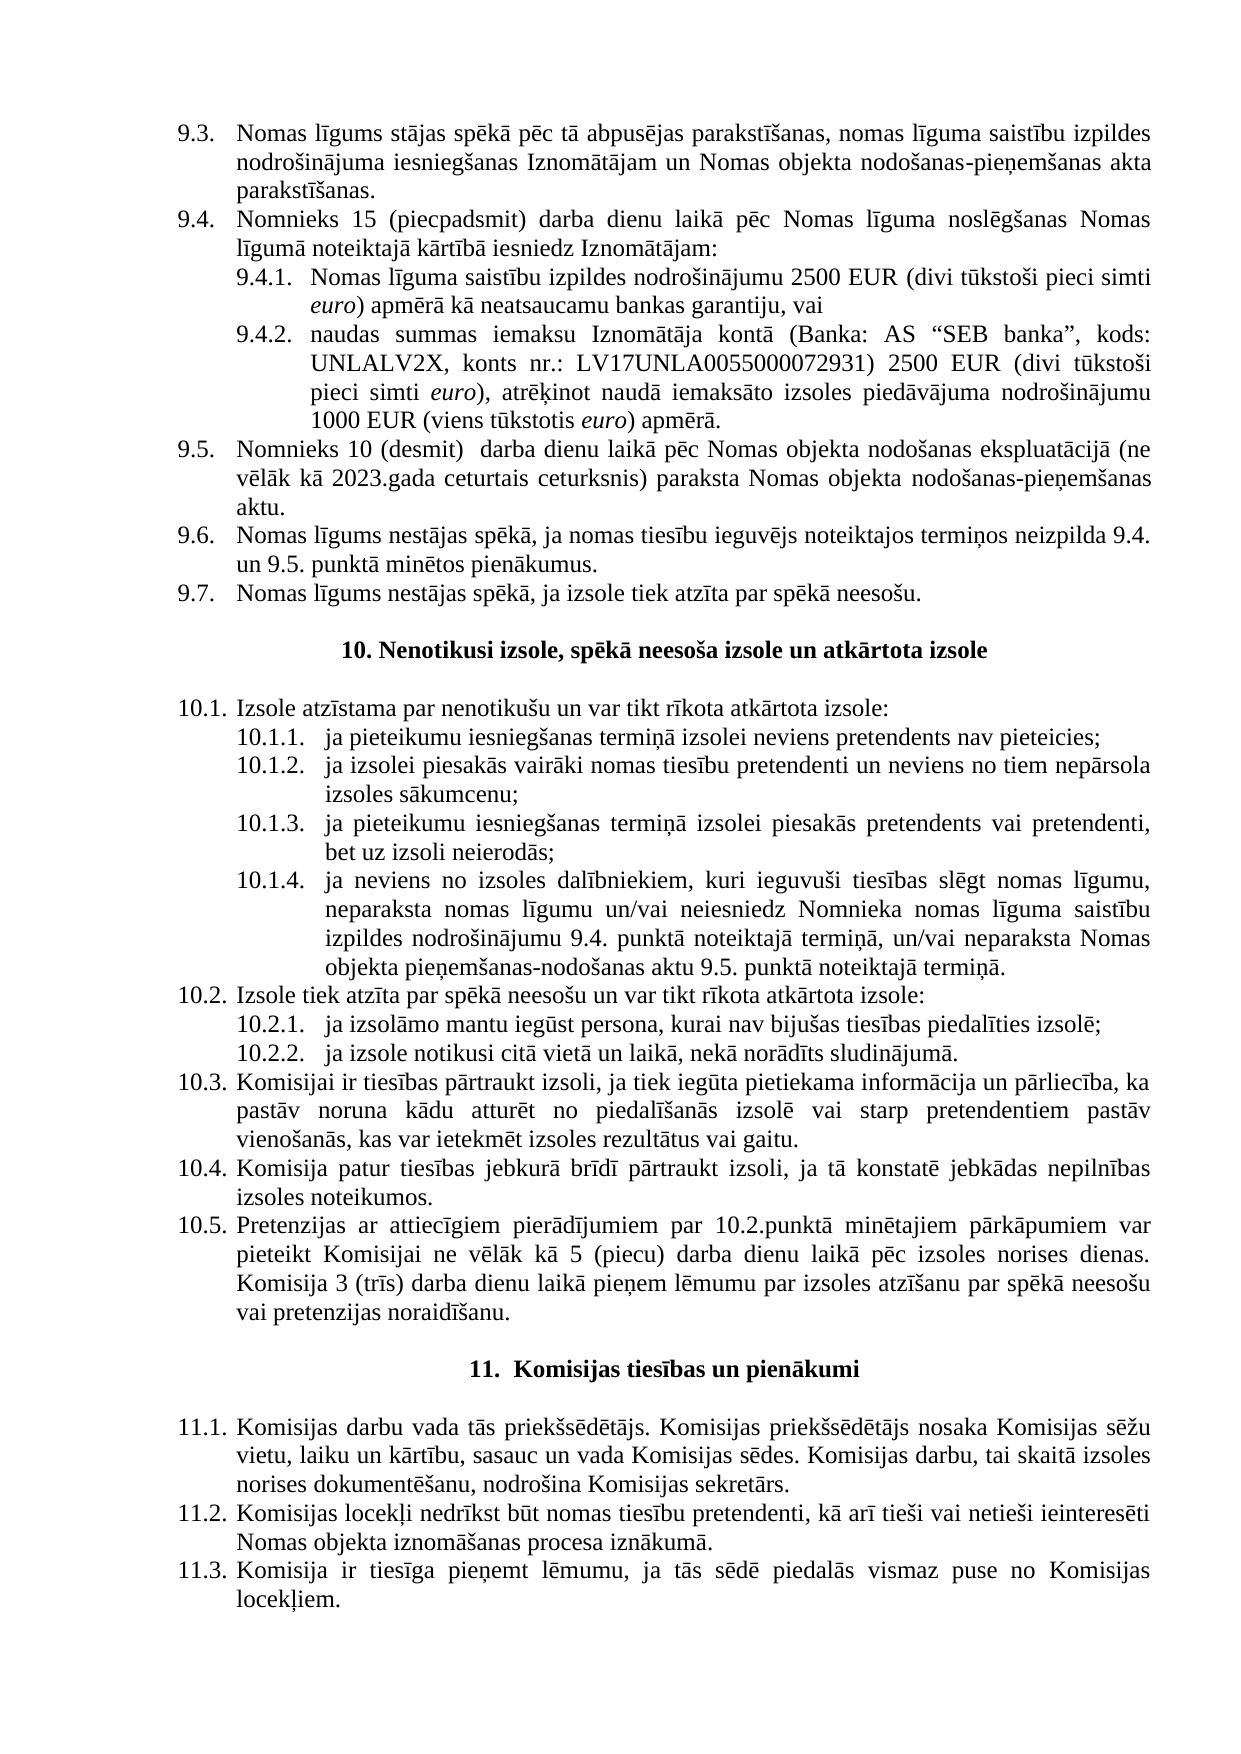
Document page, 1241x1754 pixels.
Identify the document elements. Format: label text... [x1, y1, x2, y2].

list Izsole tiek atzīta par spēkā neesošu un var tikt rīkota atkārtota izsole: [177, 981, 1152, 1009]
list ja pieteikumu iesniegšanas termiņā izsolei neviens pretendents nav pieteicies; [236, 722, 1152, 751]
list Komisija patur tiesības jebkurā brīdī pārtraukt izsoli, ja tā konstatē jebkādas nepilnības izsoles noteikumos. [177, 1153, 1152, 1211]
list Komisijas tiesības un pienākumi [177, 1354, 1152, 1383]
list Izsole atzīstama par nenotikušu un var tikt rīkota atkārtota izsole: [177, 693, 1152, 722]
list Nomnieks 15 (piecpadsmit) darba dienu laikā pēc Nomas līguma noslēgšanas Nomas līgumā noteiktajā kārtībā iesniedz Iznomātājam: [177, 204, 1152, 262]
list ja izsole notikusi citā vietā un laikā, nekā norādīts sludinājumā. [236, 1038, 1152, 1067]
list naudas summas iemaksu Iznomātāja kontā (Banka: AS “SEB banka”, kods: UNLALV2X, konts nr.: LV17UNLA0055000072931) 2500 EUR (divi tūkstoši pieci simti euro), atrēķinot naudā iemaksāto izsoles piedāvājuma nodrošinājumu 1000 EUR (viens tūkstotis euro) apmērā. [236, 319, 1152, 434]
list Pretenzijas ar attiecīgiem pierādījumiem par 10.2.punktā minētajiem pārkāpumiem var pieteikt Komisijai ne vēlāk kā 5 (piecu) darba dienu laikā pēc izsoles norises dienas. Komisija 3 (trīs) darba dienu laikā pieņem lēmumu par izsoles atzīšanu par spēkā neesošu vai pretenzijas noraidīšanu. [177, 1211, 1152, 1326]
list Komisija ir tiesīga pieņemt lēmumu, ja tās sēdē piedalās vismaz puse no Komisijas locekļiem. [177, 1556, 1152, 1613]
list ja pieteikumu iesniegšanas termiņā izsolei piesakās pretendents vai pretendenti, bet uz izsoli neierodās; [236, 808, 1152, 866]
list Nomnieks 10 (desmit) darba dienu laikā pēc Nomas objekta nodošanas ekspluatācijā (ne vēlāk kā 2023.gada ceturtais ceturksnis) paraksta Nomas objekta nodošanas-pieņemšanas aktu. [177, 434, 1152, 521]
list Komisijas locekļi nedrīkst būt nomas tiesību pretendenti, kā arī tieši vai netieši ieinteresēti Nomas objekta iznomāšanas procesa iznākumā. [177, 1498, 1152, 1556]
list ja izsolei piesakās vairāki nomas tiesību pretendenti un neviens no tiem nepārsola izsoles sākumcenu; [236, 751, 1152, 808]
list Nomas līgums nestājas spēkā, ja izsole tiek atzīta par spēkā neesošu. [177, 578, 1152, 607]
list Nenotikusi izsole, spēkā neesoša izsole un atkārtota izsole [177, 636, 1152, 664]
list Nomas līgums nestājas spēkā, ja nomas tiesību ieguvējs noteiktajos termiņos neizpilda 9.4. un 9.5. punktā minētos pienākumus. [177, 521, 1152, 578]
list Komisijas darbu vada tās priekšsēdētājs. Komisijas priekšsēdētājs nosaka Komisijas sēžu vietu, laiku un kārtību, sasauc un vada Komisijas sēdes. Komisijas darbu, tai skaitā izsoles norises dokumentēšanu, nodrošina Komisijas sekretārs. [177, 1412, 1152, 1498]
list ja izsolāmo mantu iegūst persona, kurai nav bijušas tiesības piedalīties izsolē; [236, 1009, 1152, 1038]
list Nomas līguma saistību izpildes nodrošinājumu 2500 EUR (divi tūkstoši pieci simti euro) apmērā kā neatsaucamu bankas garantiju, vai [236, 262, 1152, 319]
list Nomas līgums stājas spēkā pēc tā abpusējas parakstīšanas, nomas līguma saistību izpildes nodrošinājuma iesniegšanas Iznomātājam un Nomas objekta nodošanas-pieņemšanas akta parakstīšanas. [177, 118, 1152, 204]
list ja neviens no izsoles dalībniekiem, kuri ieguvuši tiesības slēgt nomas līgumu, neparaksta nomas līgumu un/vai neiesniedz Nomnieka nomas līguma saistību izpildes nodrošinājumu 9.4. punktā noteiktajā termiņā, un/vai neparaksta Nomas objekta pieņemšanas-nodošanas aktu 9.5. punktā noteiktajā termiņā. [236, 866, 1152, 981]
list Komisijai ir tiesības pārtraukt izsoli, ja tiek iegūta pietiekama informācija un pārliecība, ka pastāv noruna kādu atturēt no piedalīšanās izsolē vai starp pretendentiem pastāv vienošanās, kas var ietekmēt izsoles rezultātus vai gaitu. [177, 1067, 1152, 1153]
